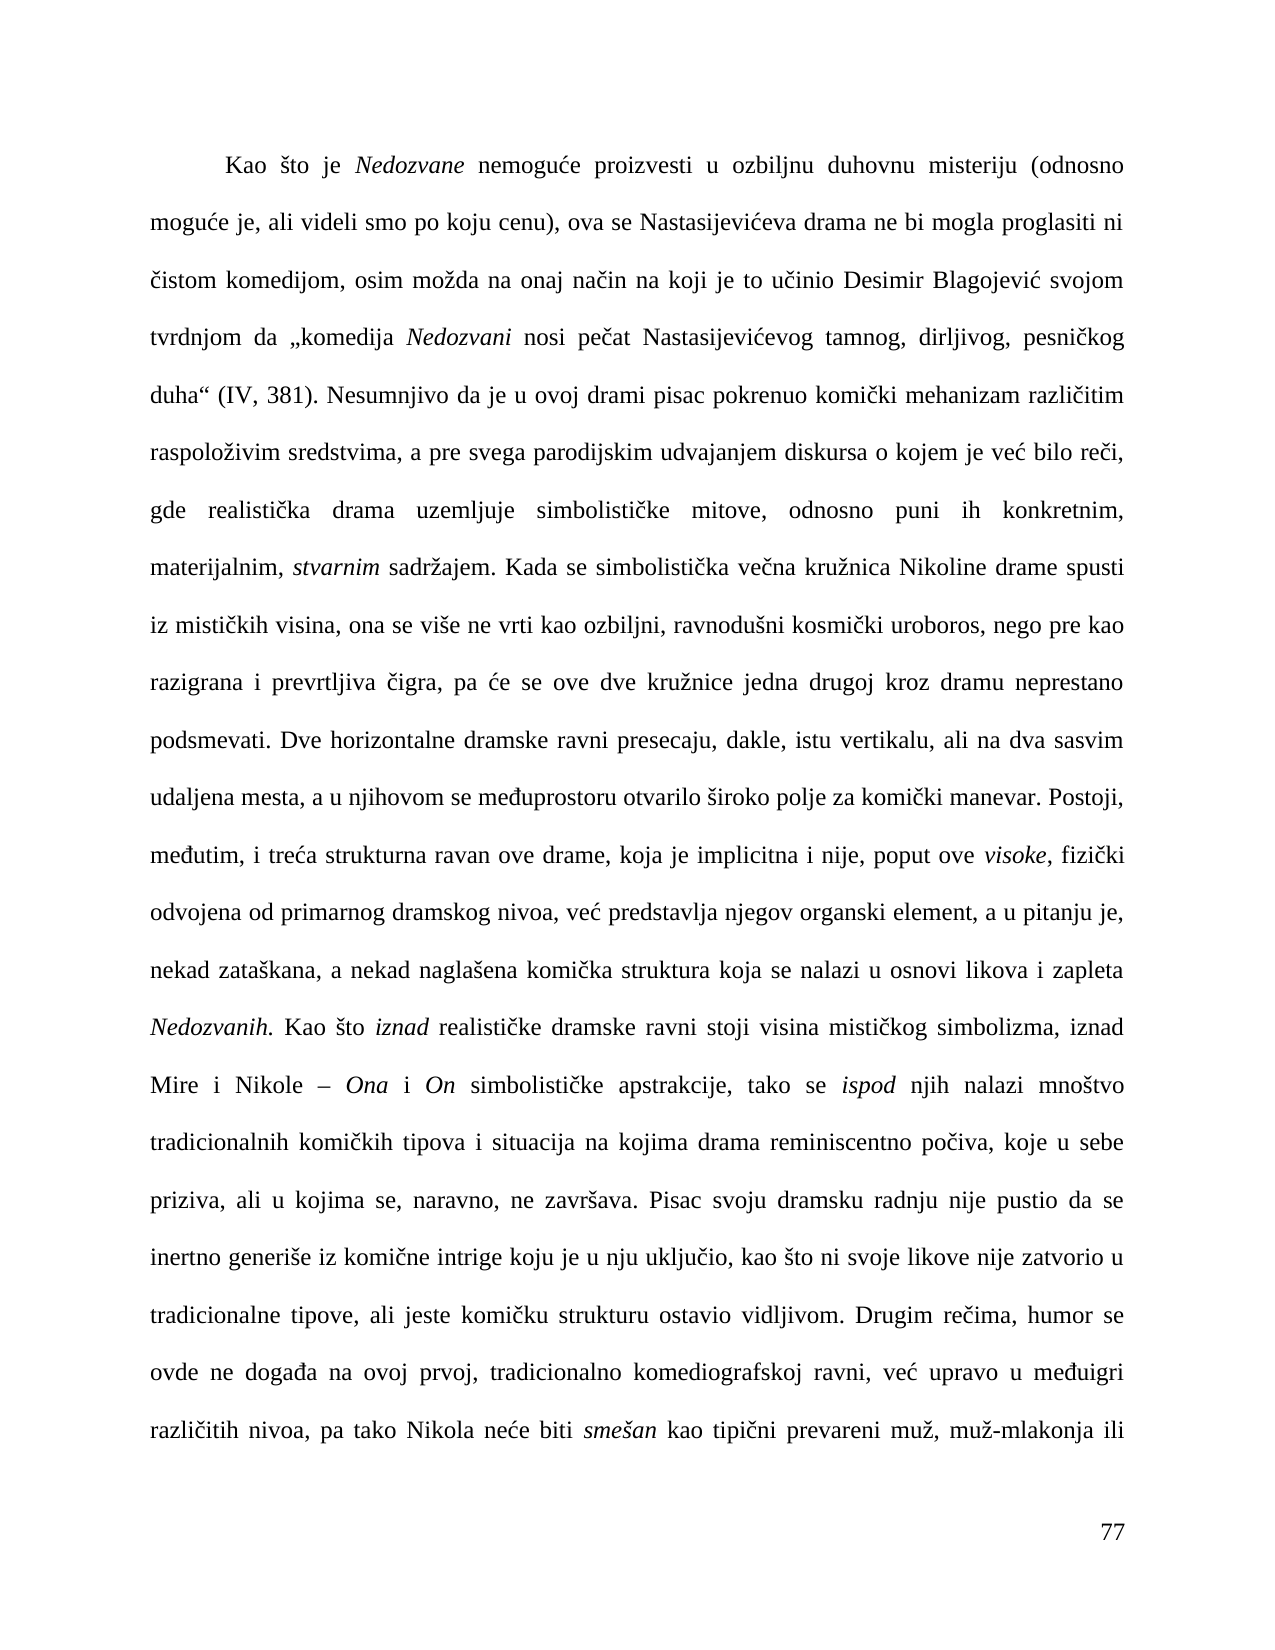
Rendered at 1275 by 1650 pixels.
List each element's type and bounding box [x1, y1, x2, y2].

text [150, 150, 1125, 1444]
